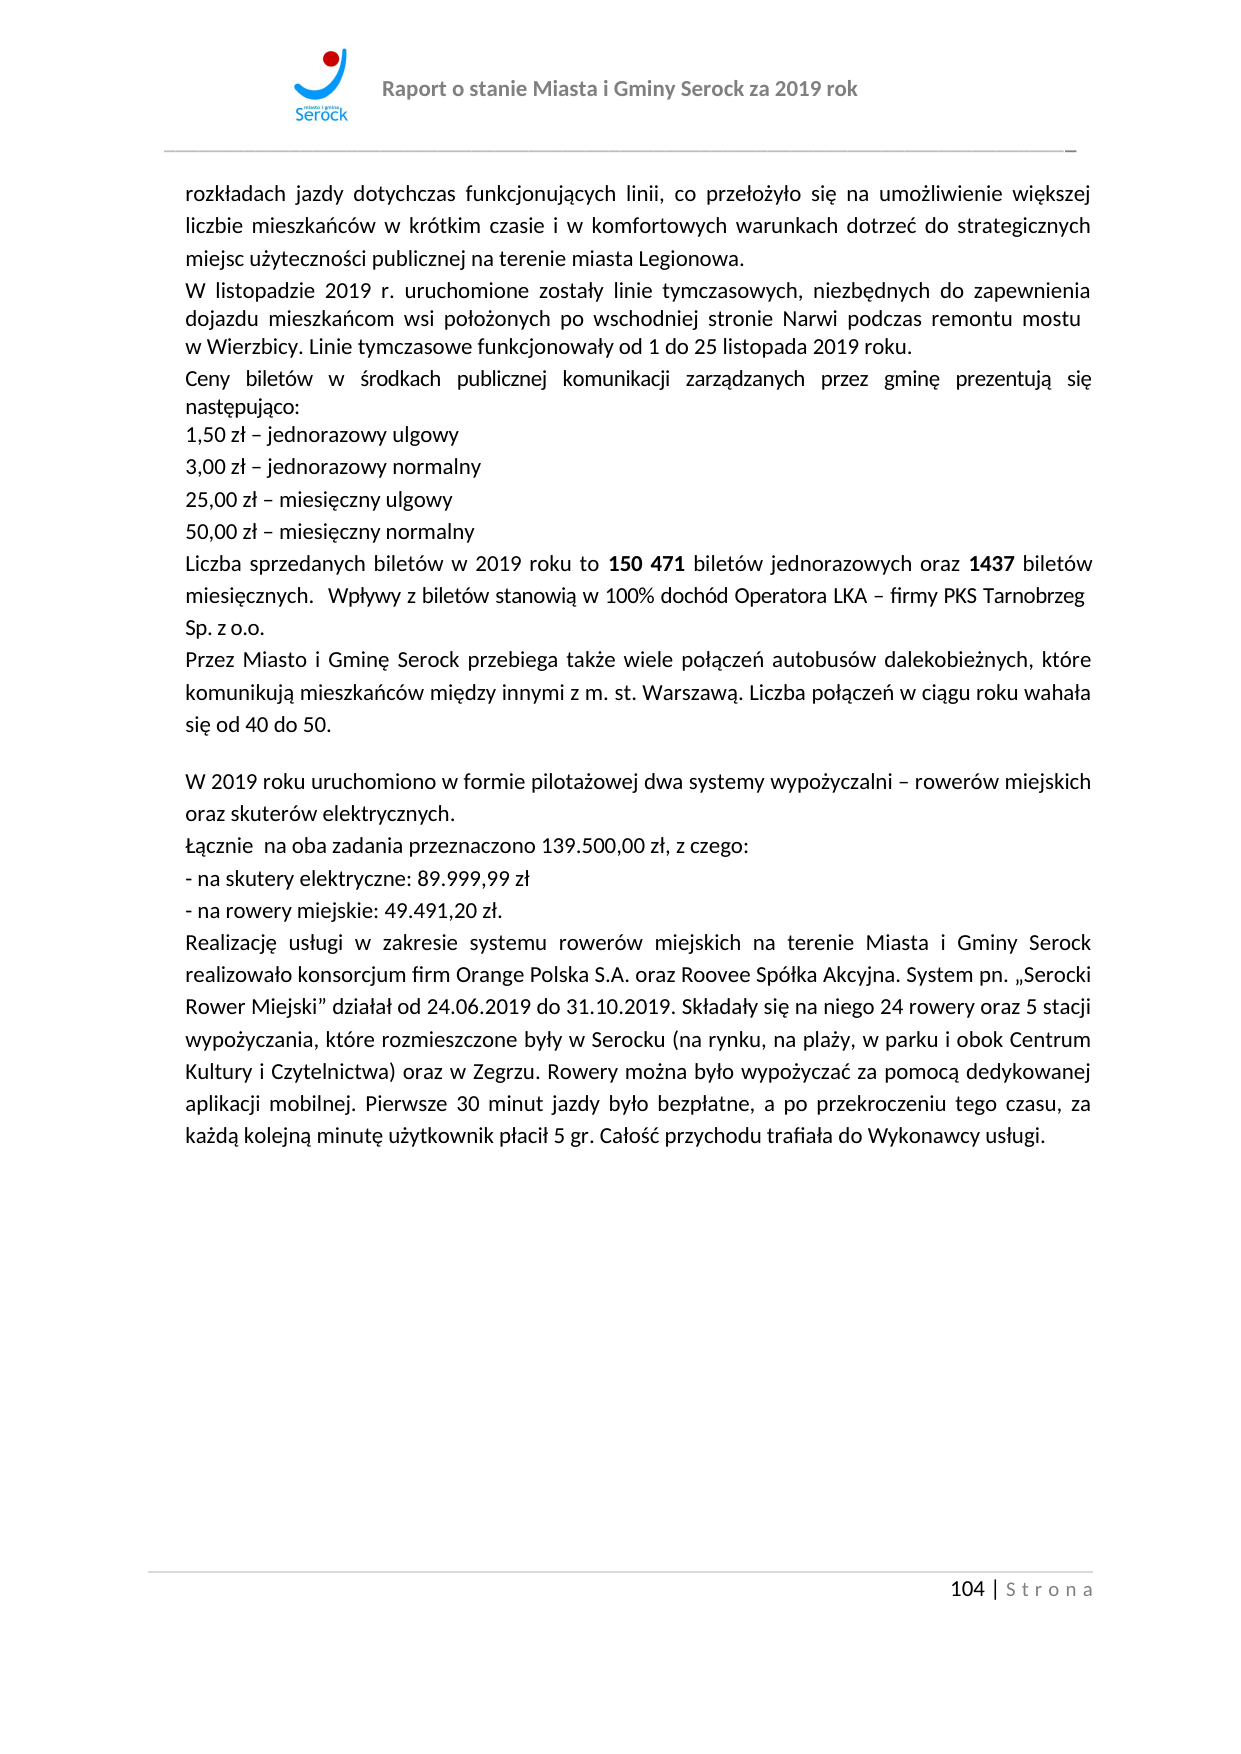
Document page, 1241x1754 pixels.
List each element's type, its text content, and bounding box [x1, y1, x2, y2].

text - na skutery elektryczne: 89.999,99 zł [185, 864, 1093, 892]
text W listopadzie 2019 r. uruchomione zostały linie tymczasowych, niezbędnych do zapewnienia dojazdu mieszkańcom wsi położonych po wschodniej stronie Narwi podczas remontu mostu w Wierzbicy. Linie tymczasowe funkcjonowały od 1 do 25 listopada 2019 roku. [185, 276, 1093, 360]
text 25,00 zł – miesięczny ulgowy [185, 485, 1093, 513]
picture [288, 43, 354, 126]
text Liczba sprzedanych biletów w 2019 roku to 150 471 biletów jednorazowych oraz 1437 biletów miesięcznych. Wpływy z biletów stanowią w 100% dochód Operatora LKA – firmy PKS Tarnobrzeg Sp. z o.o. [185, 549, 1093, 641]
text Ceny biletów w środkach publicznej komunikacji zarządzanych przez gminę prezentują się następująco: [185, 364, 1093, 420]
text 1,50 zł – jednorazowy ulgowy [185, 420, 1093, 448]
text Łącznie na oba zadania przeznaczono 139.500,00 zł, z czego: [185, 832, 1093, 859]
text 3,00 zł – jednorazowy normalny [185, 452, 1093, 481]
text Realizację usługi w zakresie systemu rowerów miejskich na terenie Miasta i Gminy Serock realizowało konsorcjum firm Orange Polska S.A. oraz Roovee Spółka Akcyjna. System pn. „Serocki Rower Miejski” działał od 24.06.2019 do 31.10.2019. Składały się na niego 24 rowery oraz 5 stacji wypożyczania, które rozmieszczone były w Serocku (na rynku, na plaży, w parku i obok Centrum Kultury i Czytelnictwa) oraz w Zegrzu. Rowery można było wypożyczać za pomocą dedykowanej aplikacji mobilnej. Pierwsze 30 minut jazdy było bezpłatne, a po przekroczeniu tego czasu, za każdą kolejną minutę użytkownik płacił 5 gr. Całość przychodu trafiała do Wykonawcy usługi. [185, 928, 1093, 1149]
text - na rowery miejskie: 49.491,20 zł. [185, 896, 1093, 924]
text W 2019 roku uruchomiono w formie pilotażowej dwa systemy wypożyczalni – rowerów miejskich oraz skuterów elektrycznych. [185, 767, 1093, 827]
text Przez Miasto i Gminę Serock przebiega także wiele połączeń autobusów dalekobieżnych, które komunikują mieszkańców między innymi z m. st. Warszawą. Liczba połączeń w ciągu roku wahała się od 40 do 50. [185, 646, 1093, 738]
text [185, 179, 1093, 272]
text 50,00 zł – miesięczny normalny [185, 517, 1093, 545]
